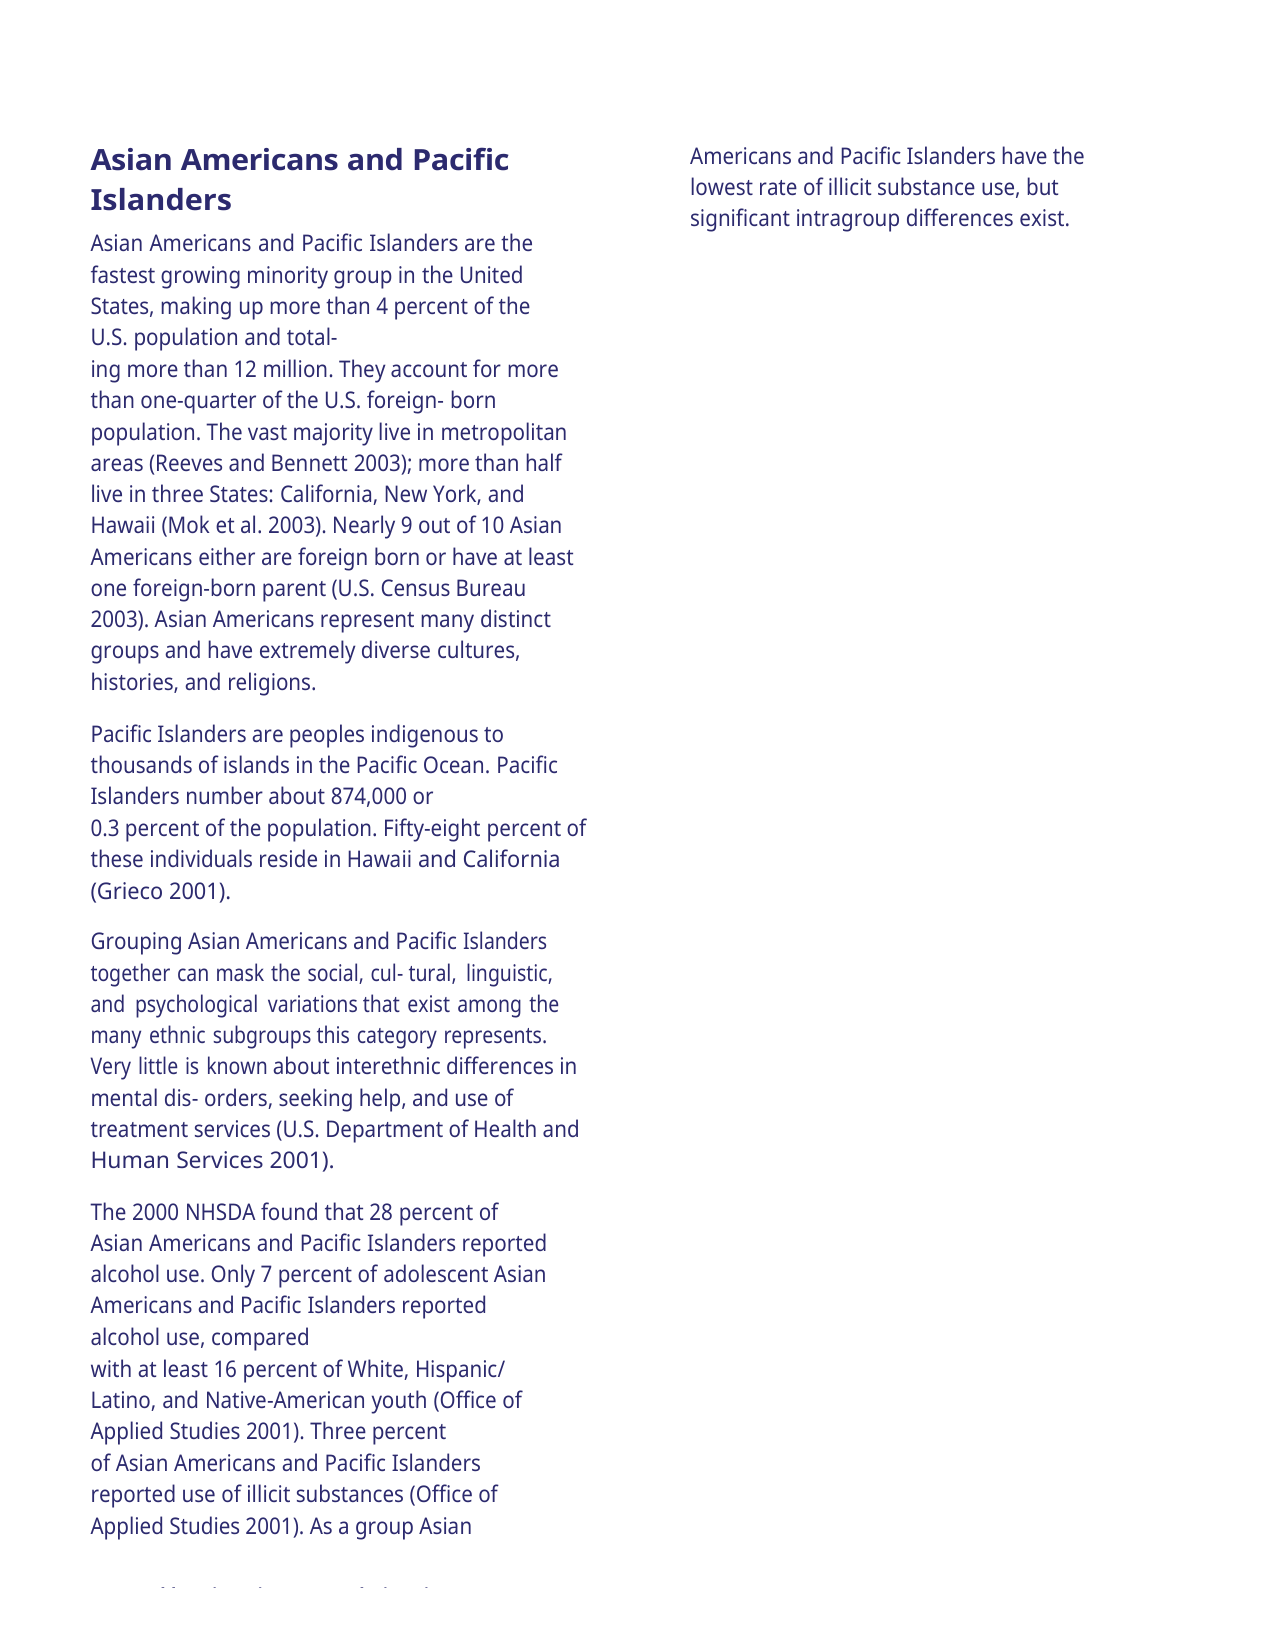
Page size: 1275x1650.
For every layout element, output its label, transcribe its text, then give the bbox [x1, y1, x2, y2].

text 0.3 percent of the population. Fifty-eight percent of these individuals reside in Hawaii and California (Grieco 2001). [90, 812, 587, 906]
text Pacific Islanders are peoples indigenous to thousands of islands in the Pacific Ocean. Pacific Islanders number about 874,000 or [90, 718, 569, 812]
text Asian Americans and Pacific Islanders are the fastest growing minority group in the United States, making up more than 4 percent of the U.S. population and total- [90, 227, 558, 352]
text of Asian Americans and Pacific Islanders reported use of illicit substances (Office of Applied Studies 2001). As a group Asian Americans and Pacific Islanders have the lowest rate of illicit substance use, but significant intragroup differences exist. [690, 139, 1111, 233]
text ing more than 12 million. They account for more than one-quarter of the U.S. foreign- born population. The vast majority live in metropolitan areas (Reeves and Bennett 2003); more than half live in three States: California, New York, and Hawaii (Mok et al. 2003). Nearly 9 out of 10 Asian Americans either are foreign born or have at least one foreign-born parent (U.S. Census Bureau 2003). Asian Americans represent many distinct groups and have extremely diverse cultures, histories, and religions. [90, 353, 587, 697]
text Grouping Asian Americans and Pacific Islanders together can mask the social, cul- tural, linguistic, and psychological variations that exist among the many ethnic subgroups this category represents. Very little is known about interethnic differences in mental dis- orders, seeking help, and use of treatment services (U.S. Department of Health and Human Services 2001). [90, 925, 588, 1175]
text of Asian Americans and Pacific Islanders reported use of illicit substances (Office of Applied Studies 2001). As a group Asian Americans and Pacific Islanders have the lowest rate of illicit substance use, but significant intragroup differences exist. [90, 1447, 558, 1541]
text The 2000 NHSDA found that 28 percent of Asian Americans and Pacific Islanders reported alcohol use. Only 7 percent of adolescent Asian Americans and Pacific Islanders reported alcohol use, compared [90, 1196, 552, 1352]
text with at least 16 percent of White, Hispanic/ Latino, and Native-American youth (Office of Applied Studies 2001). Three percent [90, 1353, 574, 1446]
subtitle Asian Americans and Pacific Islanders [90, 139, 553, 219]
